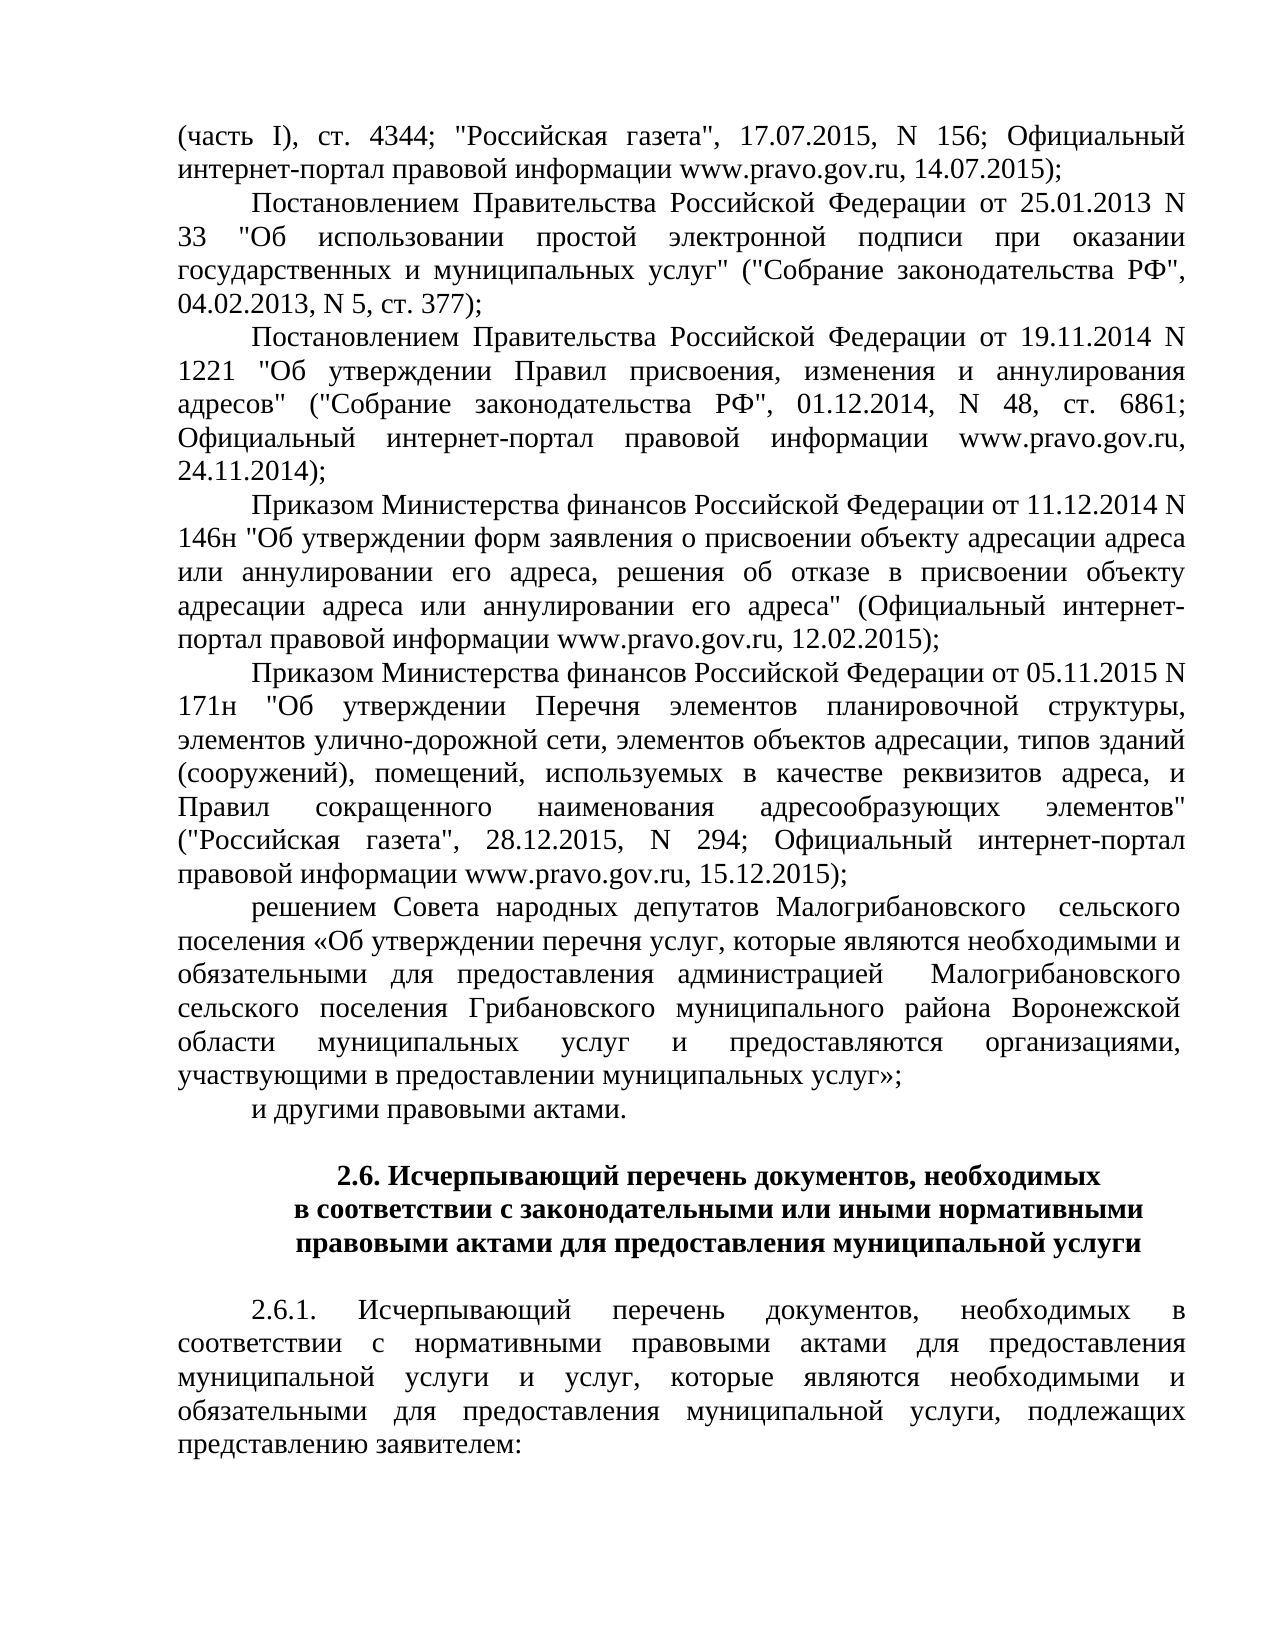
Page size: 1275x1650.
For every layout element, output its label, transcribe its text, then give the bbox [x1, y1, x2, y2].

text Приказом Министерства финансов Российской Федерации от 11.12.2014 N 146н "Об утверждении форм заявления о присвоении объекту адресации адреса или аннулировании его адреса, решения об отказе в присвоении объекту адресации адреса или аннулировании его адреса" (Официальный интернет-портал правовой информации www.pravo.gov.ru, 12.02.2015); [177, 487, 1186, 655]
text Постановлением Правительства Российской Федерации от 25.01.2013 N 33 "Об использовании простой электронной подписи при оказании государственных и муниципальных услуг" ("Собрание законодательства РФ", 04.02.2013, N 5, ст. 377); [177, 185, 1186, 319]
text и другими правовыми актами. [177, 1091, 1186, 1124]
text 2.6. Исчерпывающий перечень документов, необходимых [177, 1158, 1186, 1191]
text правовыми актами для предоставления муниципальной услуги [177, 1225, 1186, 1258]
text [177, 118, 1186, 185]
text решением Совета народных депутатов Малогрибановского сельского поселения «Об утверждении перечня услуг, которые являются необходимыми и обязательными для предоставления администрацией Малогрибановского сельского поселения Грибановского муниципального района Воронежской области муниципальных услуг и предоставляются организациями, участвующими в предоставлении муниципальных услуг»; [177, 889, 1181, 1091]
text 2.6.1. Исчерпывающий перечень документов, необходимых в соответствии с нормативными правовыми актами для предоставления муниципальной услуги и услуг, которые являются необходимыми и обязательными для предоставления муниципальной услуги, подлежащих представлению заявителем: [177, 1292, 1186, 1460]
text Постановлением Правительства Российской Федерации от 19.11.2014 N 1221 "Об утверждении Правил присвоения, изменения и аннулирования адресов" ("Собрание законодательства РФ", 01.12.2014, N 48, ст. 6861; Официальный интернет-портал правовой информации www.pravo.gov.ru, 24.11.2014); [177, 319, 1186, 487]
text Приказом Министерства финансов Российской Федерации от 05.11.2015 N 171н "Об утверждении Перечня элементов планировочной структуры, элементов улично-дорожной сети, элементов объектов адресации, типов зданий (сооружений), помещений, используемых в качестве реквизитов адреса, и Правил сокращенного наименования адресообразующих элементов" ("Российская газета", 28.12.2015, N 294; Официальный интернет-портал правовой информации www.pravo.gov.ru, 15.12.2015); [177, 655, 1186, 889]
text в соответствии с законодательными или иными нормативными [177, 1191, 1186, 1225]
